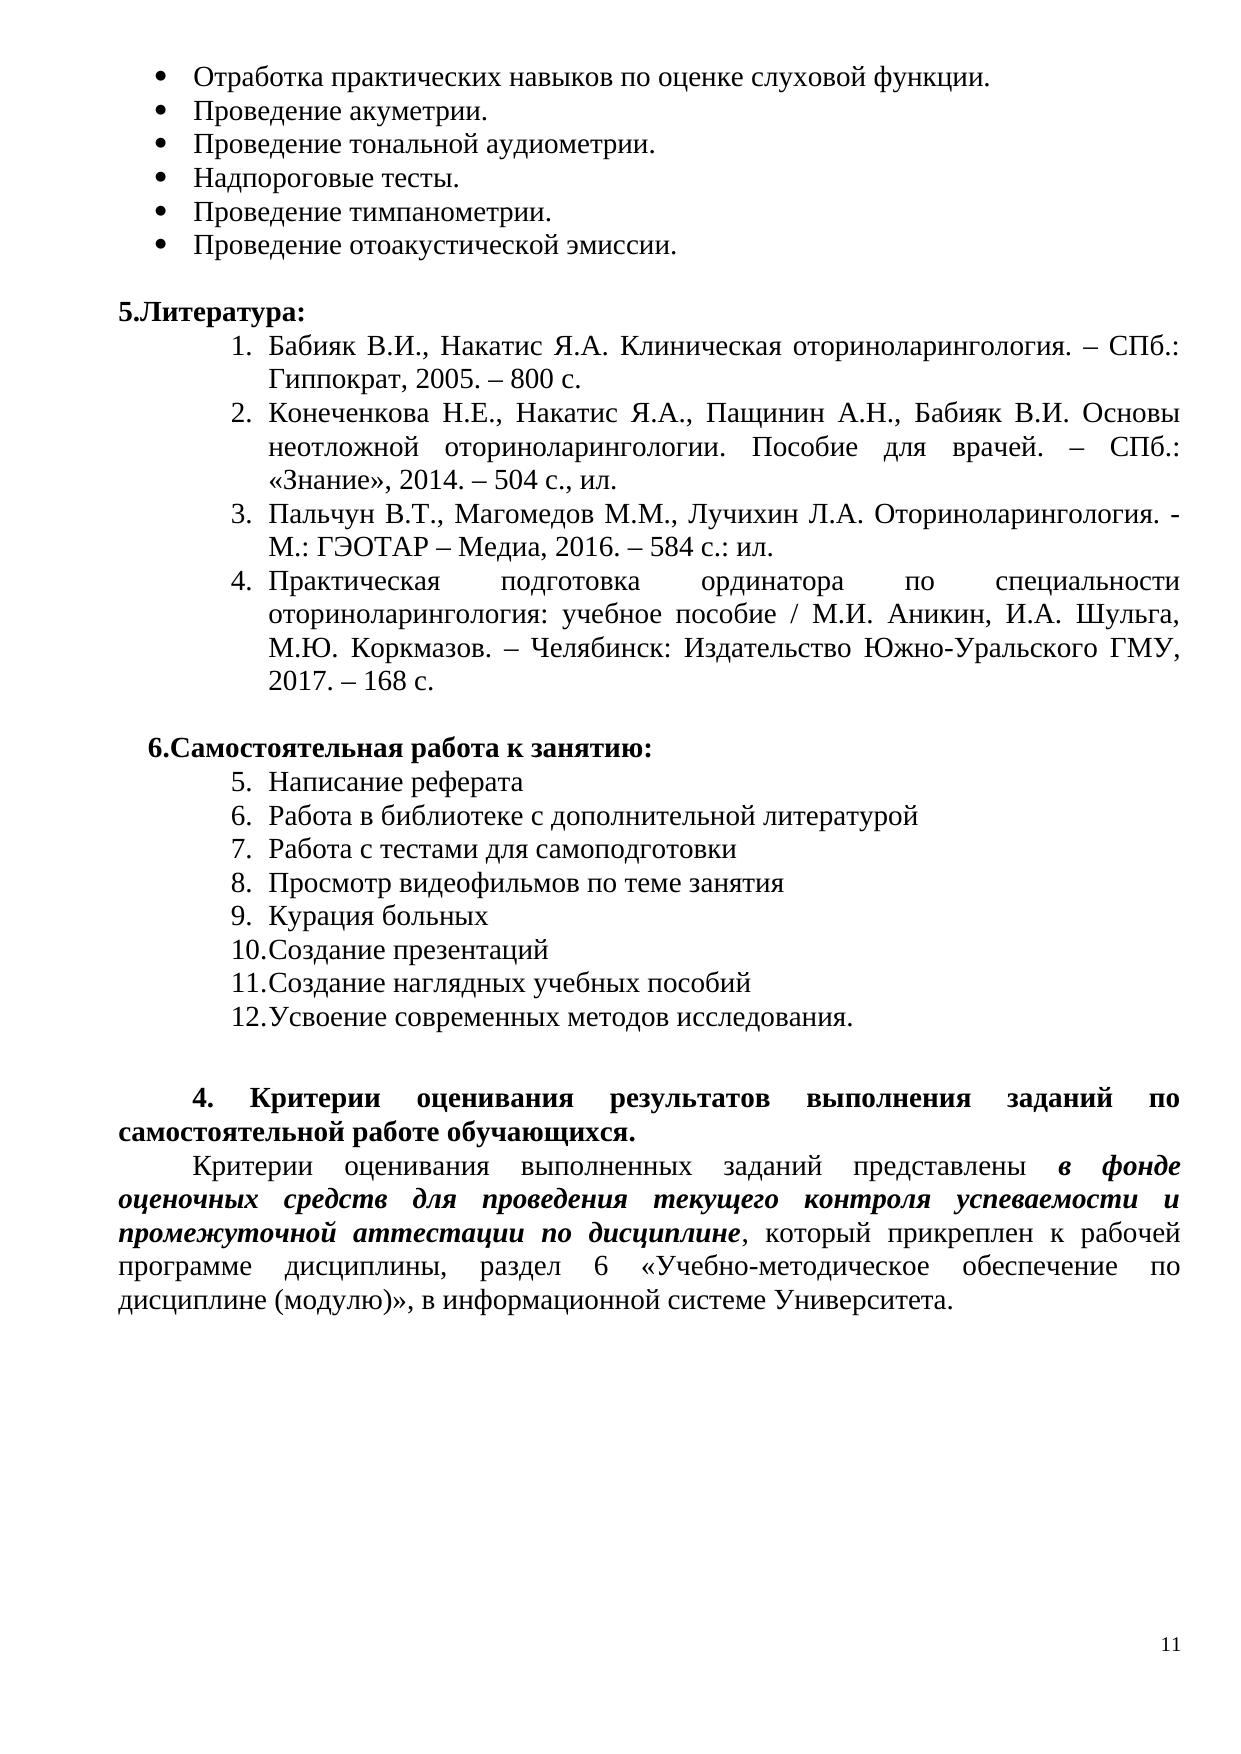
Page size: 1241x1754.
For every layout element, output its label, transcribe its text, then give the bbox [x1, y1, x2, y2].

list Проведение акуметрии. [156, 93, 1181, 126]
text 4. Критерии оценивания результатов выполнения заданий по самостоятельной работе обучающихся. [118, 1081, 1181, 1148]
list Проведение тимпанометрии. [156, 194, 1181, 227]
list Курация больных [231, 898, 1181, 932]
text 5.Литература: [118, 294, 1181, 328]
list Усвоение современных методов исследования. [231, 999, 1181, 1032]
list Бабияк В.И., Накатис Я.А. Клиническая оториноларингология. – СПб.: Гиппократ, 2005. – 800 с. [231, 328, 1181, 395]
list Отработка практических навыков по оценке слуховой функции. [156, 59, 1181, 93]
list Создание презентаций [231, 932, 1181, 965]
text Критерии оценивания выполненных заданий представлены в фонде оценочных средств для проведения текущего контроля успеваемости и промежуточной аттестации по дисциплине, который прикреплен к рабочей программе дисциплины, раздел 6 «Учебно-методическое обеспечение по дисциплине (модулю)», в информационной системе Университета. [118, 1148, 1181, 1315]
list Проведение тональной аудиометрии. [156, 126, 1181, 160]
list Надпороговые тесты. [156, 160, 1181, 194]
list Пальчун В.Т., Магомедов М.М., Лучихин Л.А. Оториноларингология. - М.: ГЭОТАР – Медиа, 2016. – 584 с.: ил. [231, 496, 1181, 563]
list Проведение отоакустической эмиссии. [156, 227, 1181, 261]
list Работа в библиотеке с дополнительной литературой [231, 798, 1181, 831]
text 6.Самостоятельная работа к занятию: [148, 731, 1181, 764]
list Работа с тестами для самоподготовки [231, 831, 1181, 865]
list Создание наглядных учебных пособий [231, 965, 1181, 999]
list Написание реферата [231, 764, 1181, 798]
list Практическая подготовка ординатора по специальности оториноларингология: учебное пособие / М.И. Аникин, И.А. Шульга, М.Ю. Коркмазов. – Челябинск: Издательство Южно-Уральского ГМУ, 2017. – 168 с. [231, 563, 1181, 697]
list Просмотр видеофильмов по теме занятия [231, 865, 1181, 898]
list Конеченкова Н.Е., Накатис Я.А., Пащинин А.Н., Бабияк В.И. Основы неотложной оториноларингологии. Пособие для врачей. – СПб.: «Знание», 2014. – 504 с., ил. [231, 395, 1181, 496]
